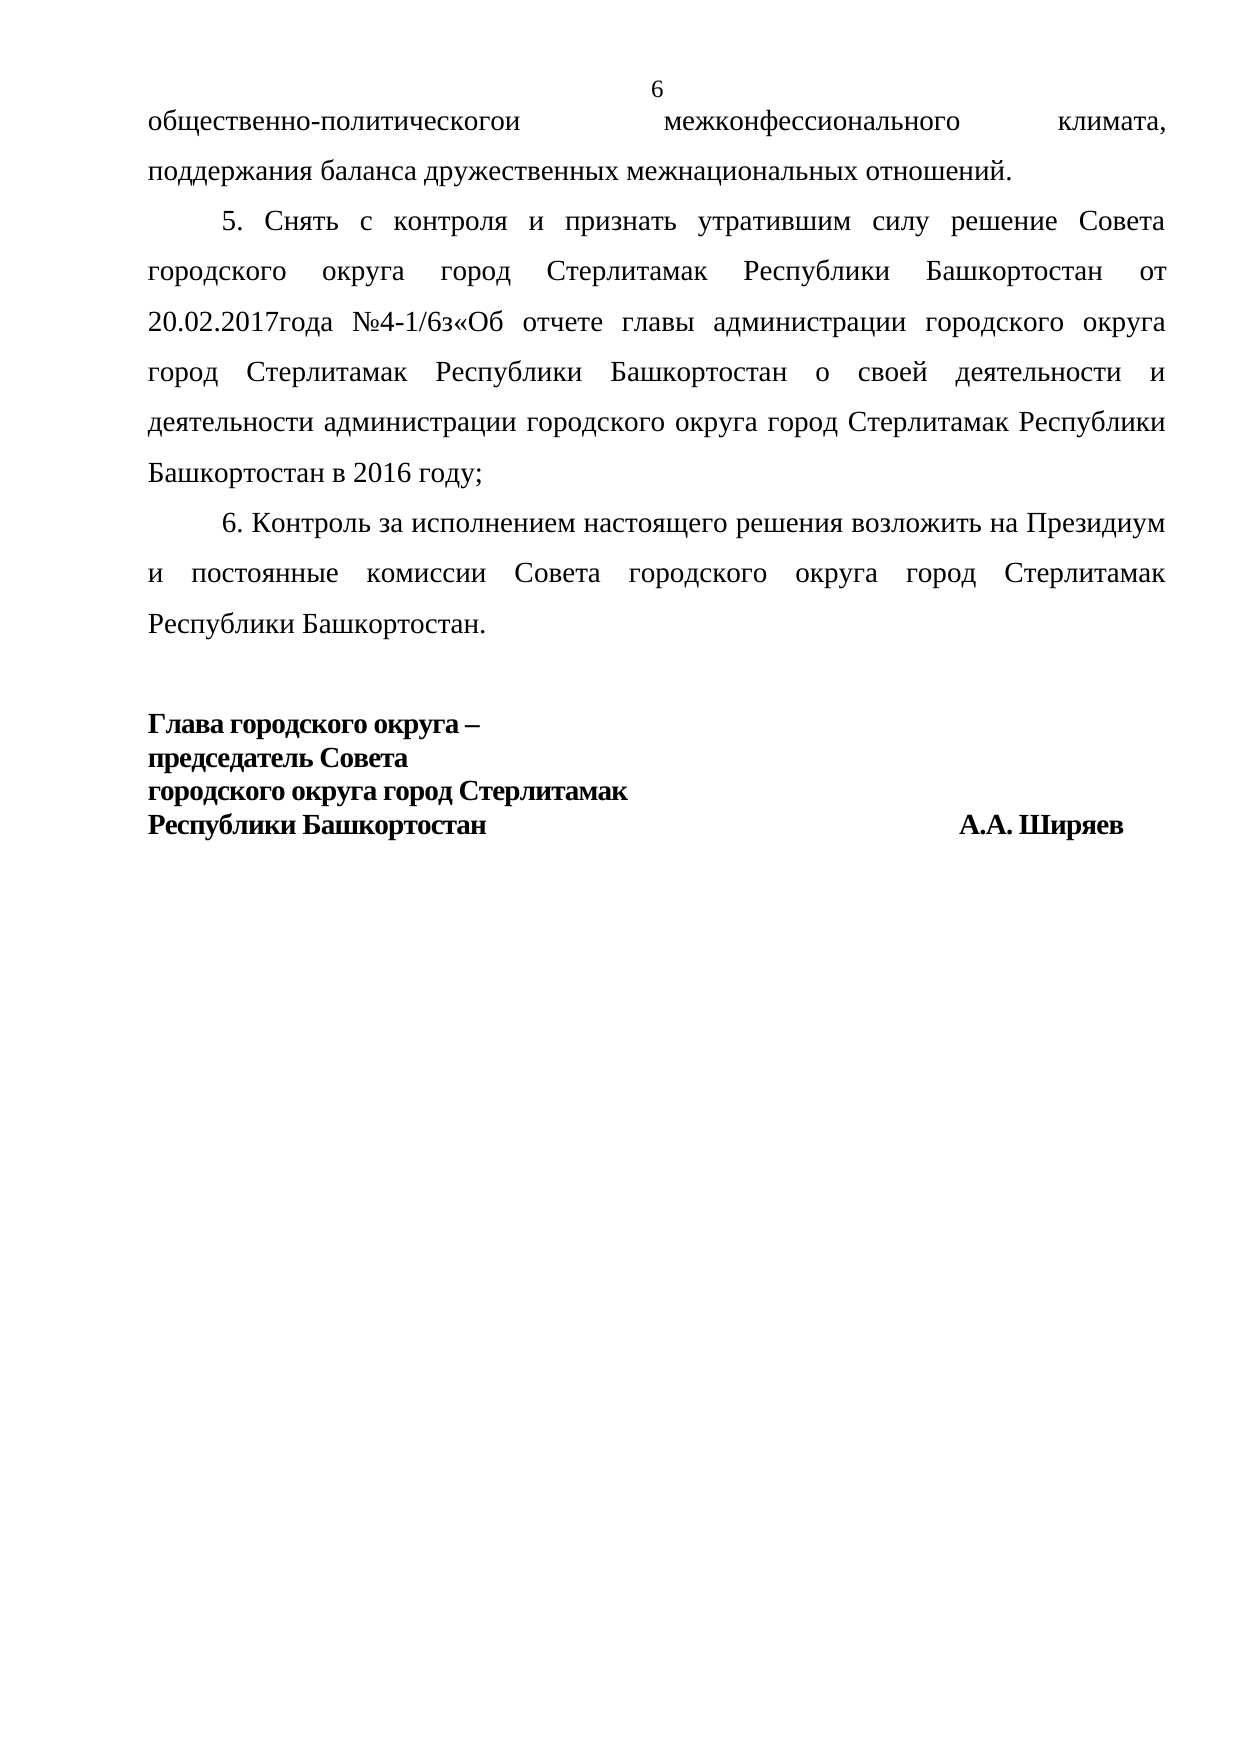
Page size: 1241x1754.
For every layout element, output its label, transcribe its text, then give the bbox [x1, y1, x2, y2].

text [148, 103, 1167, 186]
text городского округа город Стерлитамак [148, 773, 1167, 807]
text Республики Башкортостан А.А. Ширяев [148, 807, 1167, 841]
text 5. Снять с контроля и признать утратившим силу решение Совета городского округа город Стерлитамак Республики Башкортостан от 20.02.2017года №4-1/6з«Об отчете главы администрации городского округа город Стерлитамак Республики Башкортостан о своей деятельности и деятельности администрации городского округа город Стерлитамак Республики Башкортостан в 2016 году; [148, 203, 1167, 488]
text 6. Контроль за исполнением настоящего решения возложить на Президиум и постоянные комиссии Совета городского округа город Стерлитамак Республики Башкортостан. [148, 505, 1167, 639]
text Глава городского округа – [148, 706, 1167, 740]
text председатель Совета [148, 740, 1167, 773]
